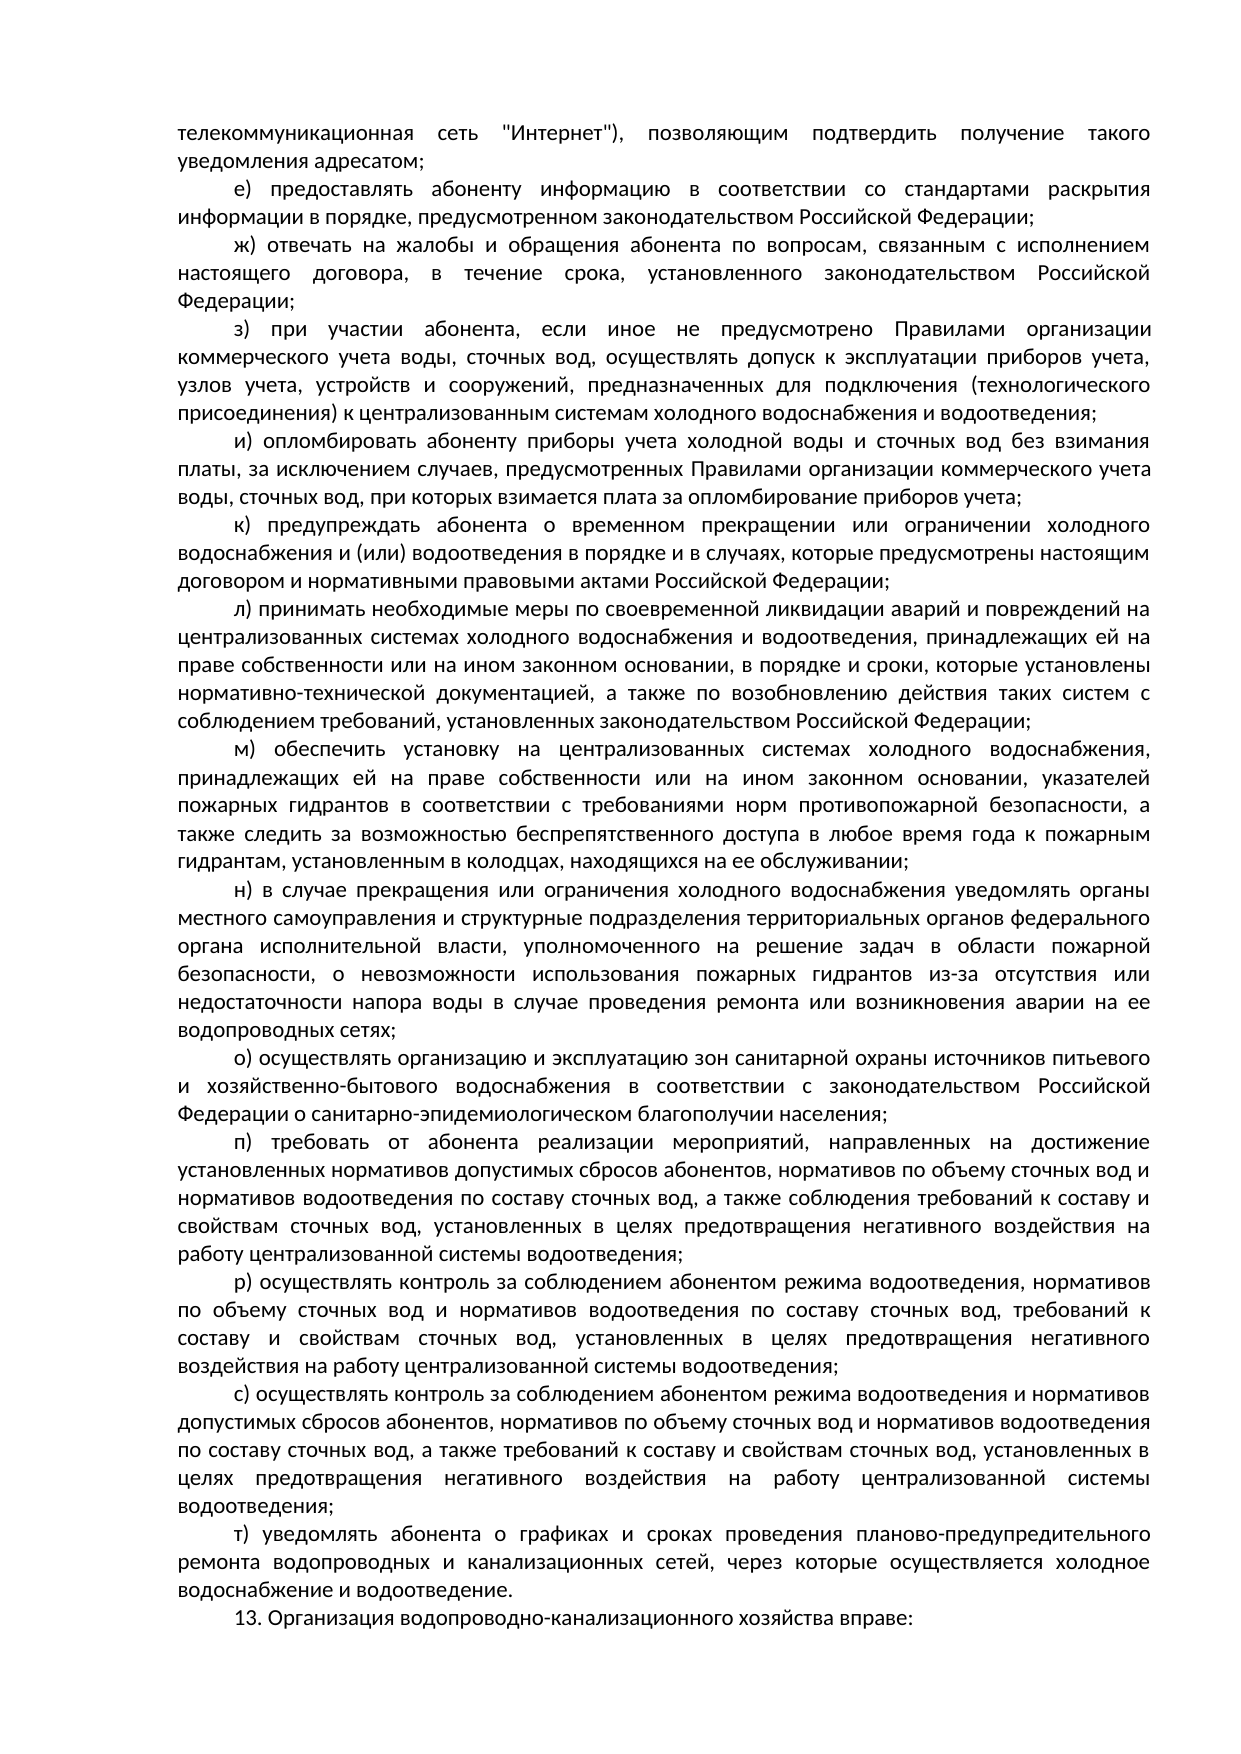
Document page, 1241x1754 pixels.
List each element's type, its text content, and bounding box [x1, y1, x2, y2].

text т) уведомлять абонента о графиках и сроках проведения планово-предупредительного ремонта водопроводных и канализационных сетей, через которые осуществляется холодное водоснабжение и водоотведение. [177, 1519, 1152, 1603]
text з) при участии абонента, если иное не предусмотрено Правилами организации коммерческого учета воды, сточных вод, осуществлять допуск к эксплуатации приборов учета, узлов учета, устройств и сооружений, предназначенных для подключения (технологического присоединения) к централизованным системам холодного водоснабжения и водоотведения; [177, 314, 1152, 426]
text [177, 118, 1152, 174]
text ж) отвечать на жалобы и обращения абонента по вопросам, связанным с исполнением настоящего договора, в течение срока, установленного законодательством Российской Федерации; [177, 230, 1152, 314]
text л) принимать необходимые меры по своевременной ликвидации аварий и повреждений на централизованных системах холодного водоснабжения и водоотведения, принадлежащих ей на праве собственности или на ином законном основании, в порядке и сроки, которые установлены нормативно-технической документацией, а также по возобновлению действия таких систем с соблюдением требований, установленных законодательством Российской Федерации; [177, 594, 1152, 734]
text к) предупреждать абонента о временном прекращении или ограничении холодного водоснабжения и (или) водоотведения в порядке и в случаях, которые предусмотрены настоящим договором и нормативными правовыми актами Российской Федерации; [177, 510, 1152, 594]
text о) осуществлять организацию и эксплуатацию зон санитарной охраны источников питьевого и хозяйственно-бытового водоснабжения в соответствии с законодательством Российской Федерации о санитарно-эпидемиологическом благополучии населения; [177, 1043, 1152, 1127]
text с) осуществлять контроль за соблюдением абонентом режима водоотведения и нормативов допустимых сбросов абонентов, нормативов по объему сточных вод и нормативов водоотведения по составу сточных вод, а также требований к составу и свойствам сточных вод, установленных в целях предотвращения негативного воздействия на работу централизованной системы водоотведения; [177, 1379, 1152, 1519]
text м) обеспечить установку на централизованных системах холодного водоснабжения, принадлежащих ей на праве собственности или на ином законном основании, указателей пожарных гидрантов в соответствии с требованиями норм противопожарной безопасности, а также следить за возможностью беспрепятственного доступа в любое время года к пожарным гидрантам, установленным в колодцах, находящихся на ее обслуживании; [177, 734, 1152, 875]
text е) предоставлять абоненту информацию в соответствии со стандартами раскрытия информации в порядке, предусмотренном законодательством Российской Федерации; [177, 174, 1152, 230]
text п) требовать от абонента реализации мероприятий, направленных на достижение установленных нормативов допустимых сбросов абонентов, нормативов по объему сточных вод и нормативов водоотведения по составу сточных вод, а также соблюдения требований к составу и свойствам сточных вод, установленных в целях предотвращения негативного воздействия на работу централизованной системы водоотведения; [177, 1127, 1152, 1267]
text и) опломбировать абоненту приборы учета холодной воды и сточных вод без взимания платы, за исключением случаев, предусмотренных Правилами организации коммерческого учета воды, сточных вод, при которых взимается плата за опломбирование приборов учета; [177, 426, 1152, 510]
text 13. Организация водопроводно-канализационного хозяйства вправе: [177, 1603, 1152, 1631]
text р) осуществлять контроль за соблюдением абонентом режима водоотведения, нормативов по объему сточных вод и нормативов водоотведения по составу сточных вод, требований к составу и свойствам сточных вод, установленных в целях предотвращения негативного воздействия на работу централизованной системы водоотведения; [177, 1267, 1152, 1379]
text н) в случае прекращения или ограничения холодного водоснабжения уведомлять органы местного самоуправления и структурные подразделения территориальных органов федерального органа исполнительной власти, уполномоченного на решение задач в области пожарной безопасности, о невозможности использования пожарных гидрантов из-за отсутствия или недостаточности напора воды в случае проведения ремонта или возникновения аварии на ее водопроводных сетях; [177, 875, 1152, 1043]
